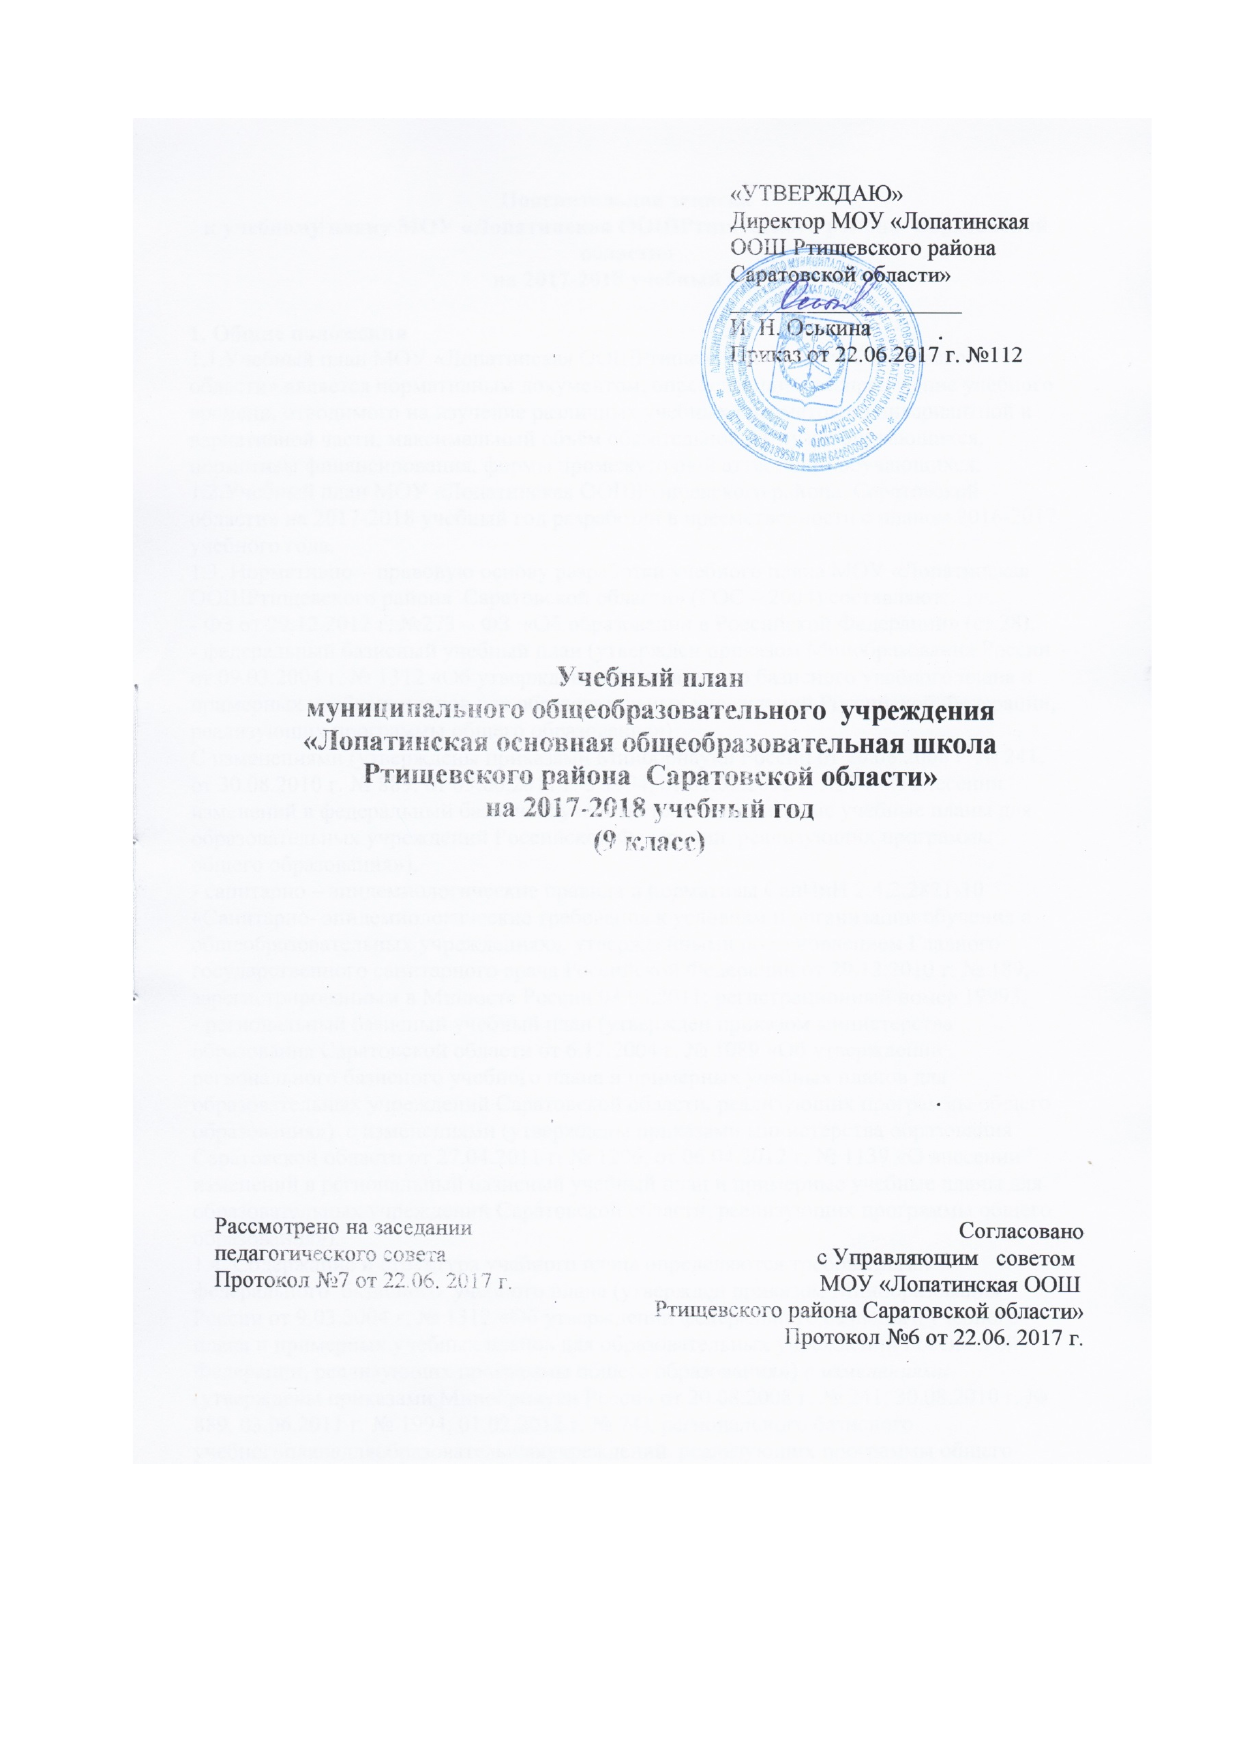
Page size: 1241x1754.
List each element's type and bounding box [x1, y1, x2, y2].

picture [132, 118, 1152, 1464]
